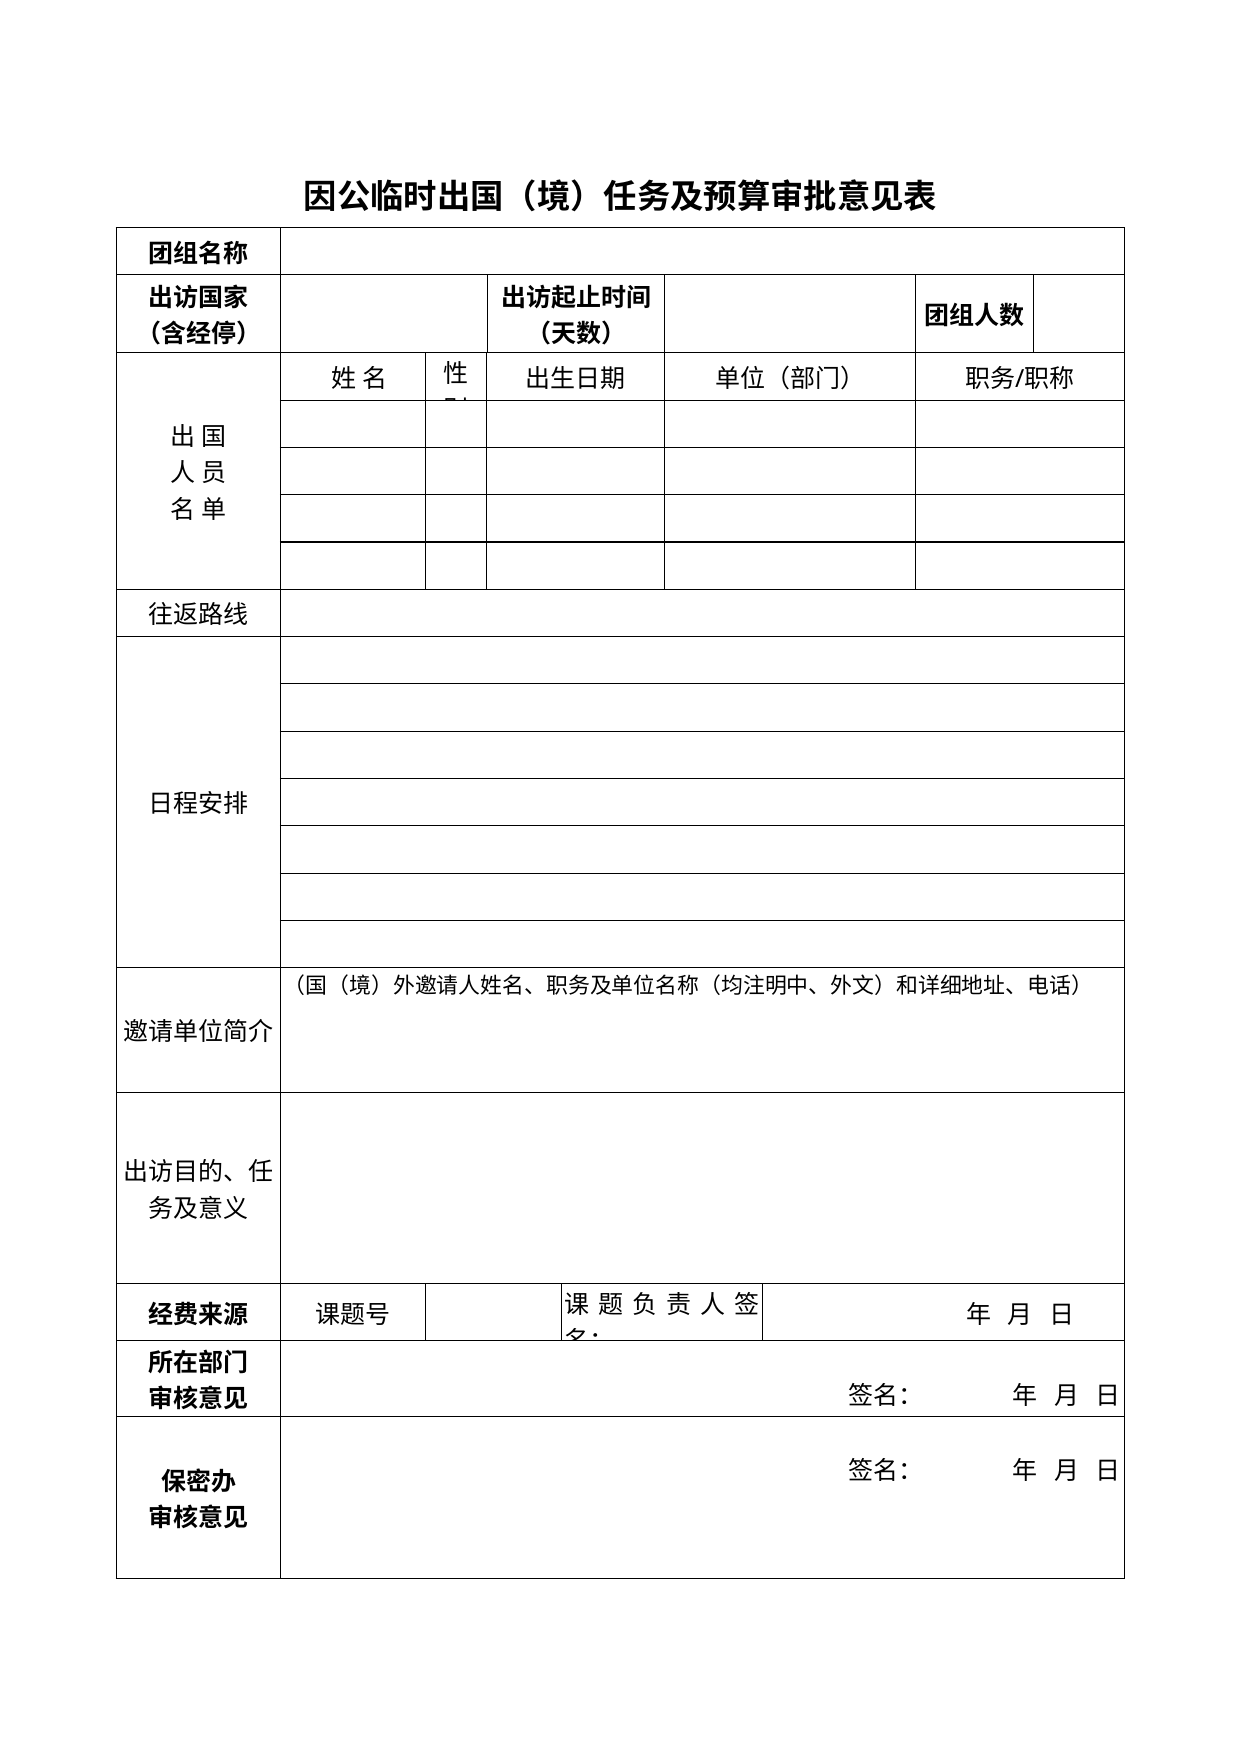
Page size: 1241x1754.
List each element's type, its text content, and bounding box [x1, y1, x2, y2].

table_cell 年 月 日 [763, 1284, 1124, 1340]
table_cell [665, 401, 915, 447]
table_cell [916, 401, 1124, 447]
table_cell 姓 名 [281, 353, 425, 399]
table_cell （国（境）外邀请人姓名、职务及单位名称（均注明中、外文）和详细地址、电话） [281, 968, 1124, 1092]
table_cell [281, 874, 1124, 920]
table_cell 出生日期 [487, 353, 664, 399]
table_cell [426, 401, 486, 447]
table_cell [426, 1284, 561, 1340]
table_cell [665, 275, 915, 352]
table_cell [281, 448, 425, 494]
table_cell [281, 684, 1124, 731]
text 因公临时出国（境）任务及预算审批意见表 [187, 162, 1053, 227]
table_cell [281, 543, 425, 589]
table_cell [281, 401, 425, 447]
table_cell 经费来源 [117, 1284, 280, 1340]
table_cell [281, 495, 425, 541]
table_cell 签名： 年 月 日 [281, 1341, 1124, 1416]
table_cell 所在部门 审核意见 [117, 1341, 280, 1416]
table_cell [281, 779, 1124, 825]
table_cell [487, 401, 664, 447]
table_cell [426, 448, 486, 494]
table_cell [916, 448, 1124, 494]
table_cell 邀请单位简介 [117, 968, 280, 1092]
table_cell [916, 495, 1124, 541]
table_cell [665, 448, 915, 494]
table_cell 出访起止时间 （天数） [488, 275, 664, 352]
table_cell [487, 543, 664, 589]
table_cell 课题负责人签名： [562, 1284, 762, 1340]
table_cell [1034, 275, 1124, 352]
table_cell 日程安排 [117, 637, 280, 967]
table_cell [281, 732, 1124, 778]
table_cell 课题号 [281, 1284, 425, 1340]
table_header 团组名称 [117, 228, 280, 274]
table_cell [281, 921, 1124, 967]
table_cell 出访目的、任务及意义 [117, 1093, 280, 1283]
table_cell [487, 448, 664, 494]
table_cell [281, 275, 487, 352]
table_cell 出 国 人 员 名 单 [117, 353, 280, 589]
table_cell 出访国家 （含经停） [117, 275, 280, 352]
table_cell 性 别 [426, 353, 486, 399]
table_cell [426, 495, 486, 541]
table_cell [665, 543, 915, 589]
table_cell 单位（部门） [665, 353, 915, 399]
table_cell 团组人数 [916, 275, 1033, 352]
table_cell [426, 543, 486, 589]
table_cell 保密办 审核意见 [117, 1417, 280, 1578]
table_cell [665, 495, 915, 541]
table_cell 往返路线 [117, 590, 280, 636]
table_cell [281, 826, 1124, 872]
table_cell [281, 590, 1124, 636]
table_cell [487, 495, 664, 541]
table_cell [916, 543, 1124, 589]
table_cell 签名： 年 月 日 年 月 日 [281, 1417, 1124, 1578]
table_header [281, 228, 1124, 274]
table_cell [281, 637, 1124, 683]
table_cell 职务/职称 [916, 353, 1124, 399]
table_cell [281, 1093, 1124, 1283]
